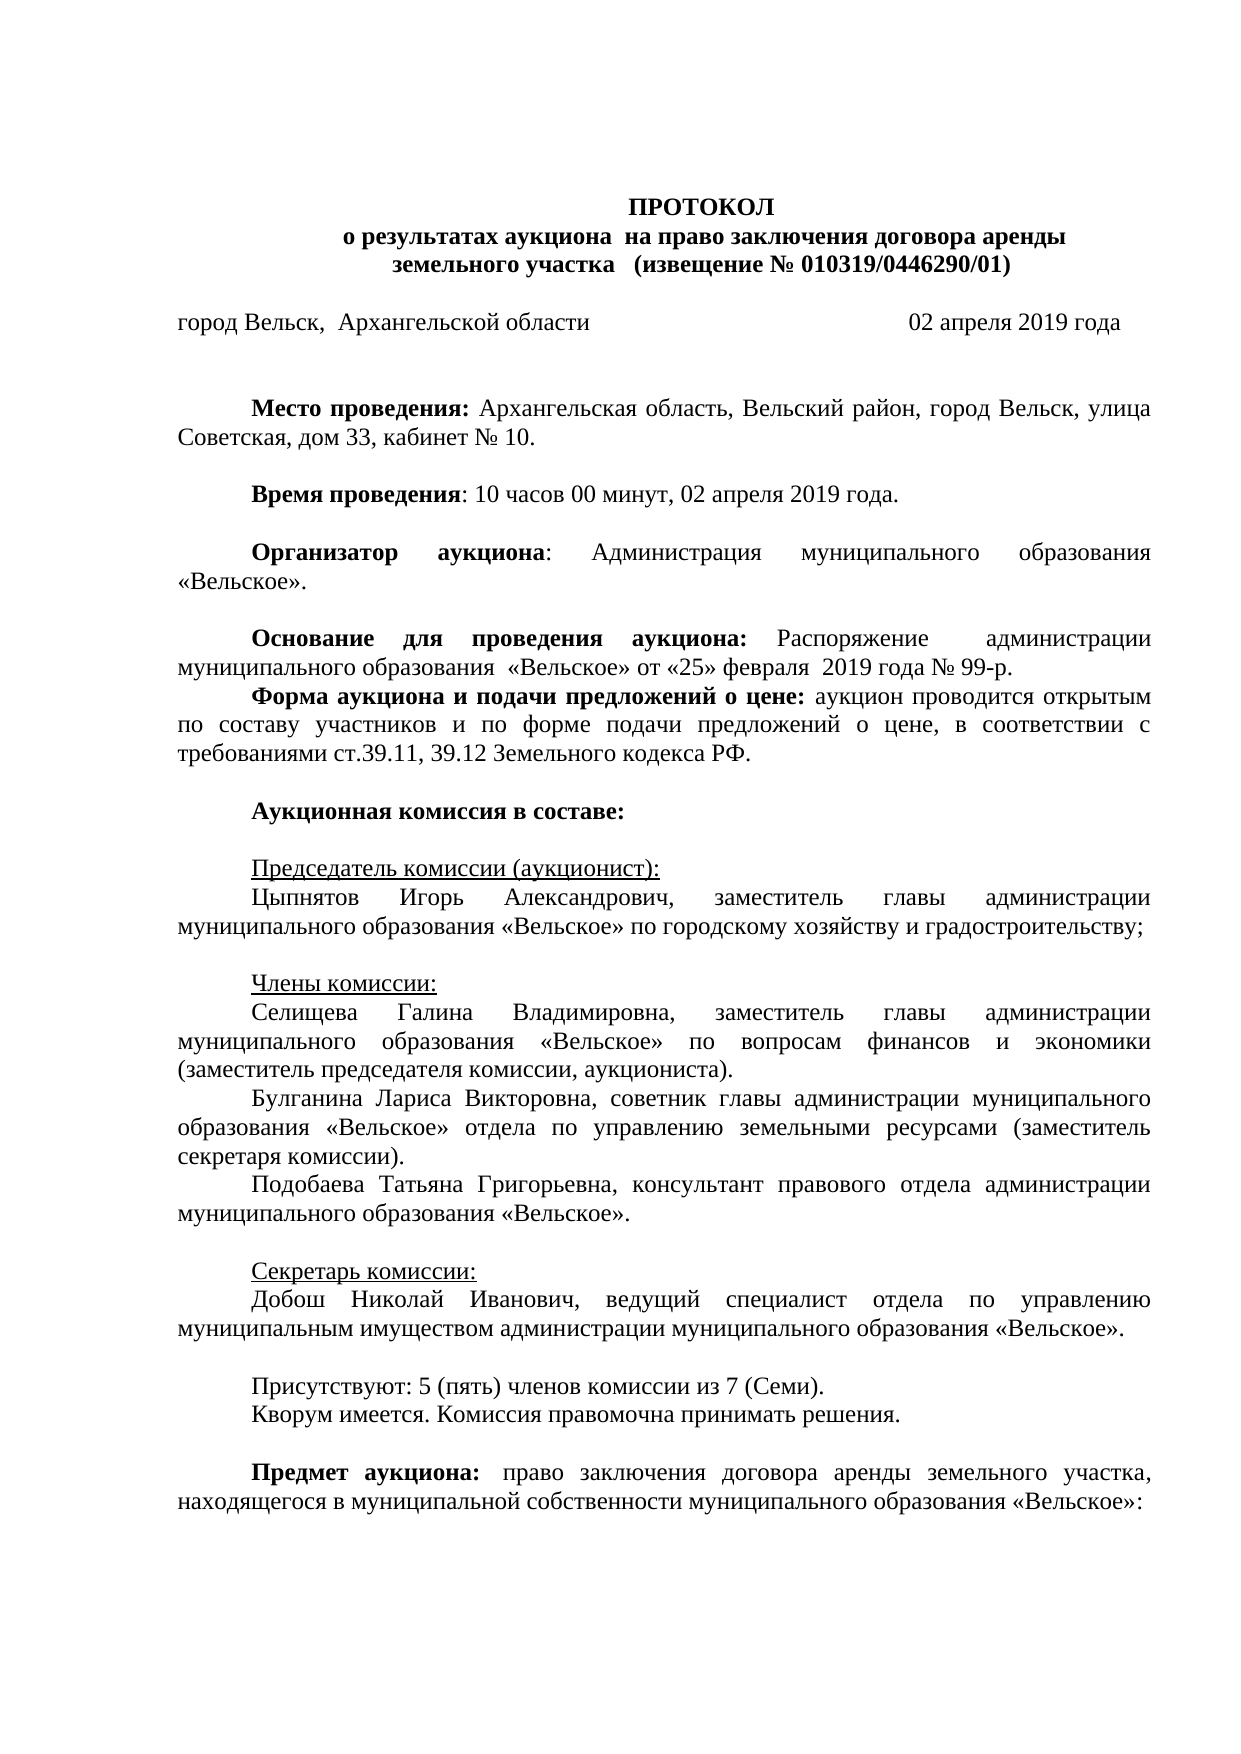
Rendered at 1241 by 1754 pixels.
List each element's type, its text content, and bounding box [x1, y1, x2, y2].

text Цыпнятов Игорь Александрович, заместитель главы администрации муниципального образования «Вельское» по городскому хозяйству и градостроительству; [177, 882, 1152, 939]
text Булганина Лариса Викторовна, советник главы администрации муниципального образования «Вельское» отдела по управлению земельными ресурсами (заместитель секретаря комиссии). [177, 1083, 1152, 1169]
text Присутствуют: 5 (пять) членов комиссии из 7 (Семи). [177, 1371, 1152, 1399]
text город Вельск, Архангельской области 02 апреля 2019 года [177, 307, 1152, 336]
text Место проведения: Архангельская область, Вельский район, город Вельск, улица Советская, дом 33, кабинет № 10. [177, 393, 1152, 451]
text Добош Николай Иванович, ведущий специалист отдела по управлению муниципальным имуществом администрации муниципального образования «Вельское». [177, 1284, 1152, 1342]
text Предмет аукциона: право заключения договора аренды земельного участка, находящегося в муниципальной собственности муниципального образования «Вельское»: [177, 1457, 1152, 1514]
text Организатор аукциона: Администрация муниципального образования «Вельское». [177, 537, 1152, 594]
text Председатель комиссии (аукционист): [177, 853, 1152, 882]
text Подобаева Татьяна Григорьевна, консультант правового отдела администрации муниципального образования «Вельское». [177, 1169, 1152, 1227]
text Члены комиссии: [177, 968, 1152, 997]
text Основание для проведения аукциона: Распоряжение администрации муниципального образования «Вельское» от «25» февраля 2019 года № 99-р. [177, 623, 1152, 681]
text Аукционная комиссия в составе: [177, 796, 1152, 824]
text Секретарь комиссии: [177, 1256, 1152, 1284]
text Кворум имеется. Комиссия правомочна принимать решения. [177, 1399, 1152, 1428]
text Время проведения: 10 часов 00 минут, 02 апреля 2019 года. [177, 479, 1152, 508]
text о результатах аукциона на право заключения договора аренды [177, 221, 1152, 249]
text земельного участка (извещение № 010319/0446290/01) [177, 249, 1152, 278]
text Селищева Галина Владимировна, заместитель главы администрации муниципального образования «Вельское» по вопросам финансов и экономики (заместитель председателя комиссии, аукциониста). [177, 997, 1152, 1083]
text ПРОТОКОЛ [177, 192, 1152, 221]
text Форма аукциона и подачи предложений о цене: аукцион проводится открытым по составу участников и по форме подачи предложений о цене, в соответствии с требованиями ст.39.11, 39.12 Земельного кодекса РФ. [177, 681, 1152, 767]
